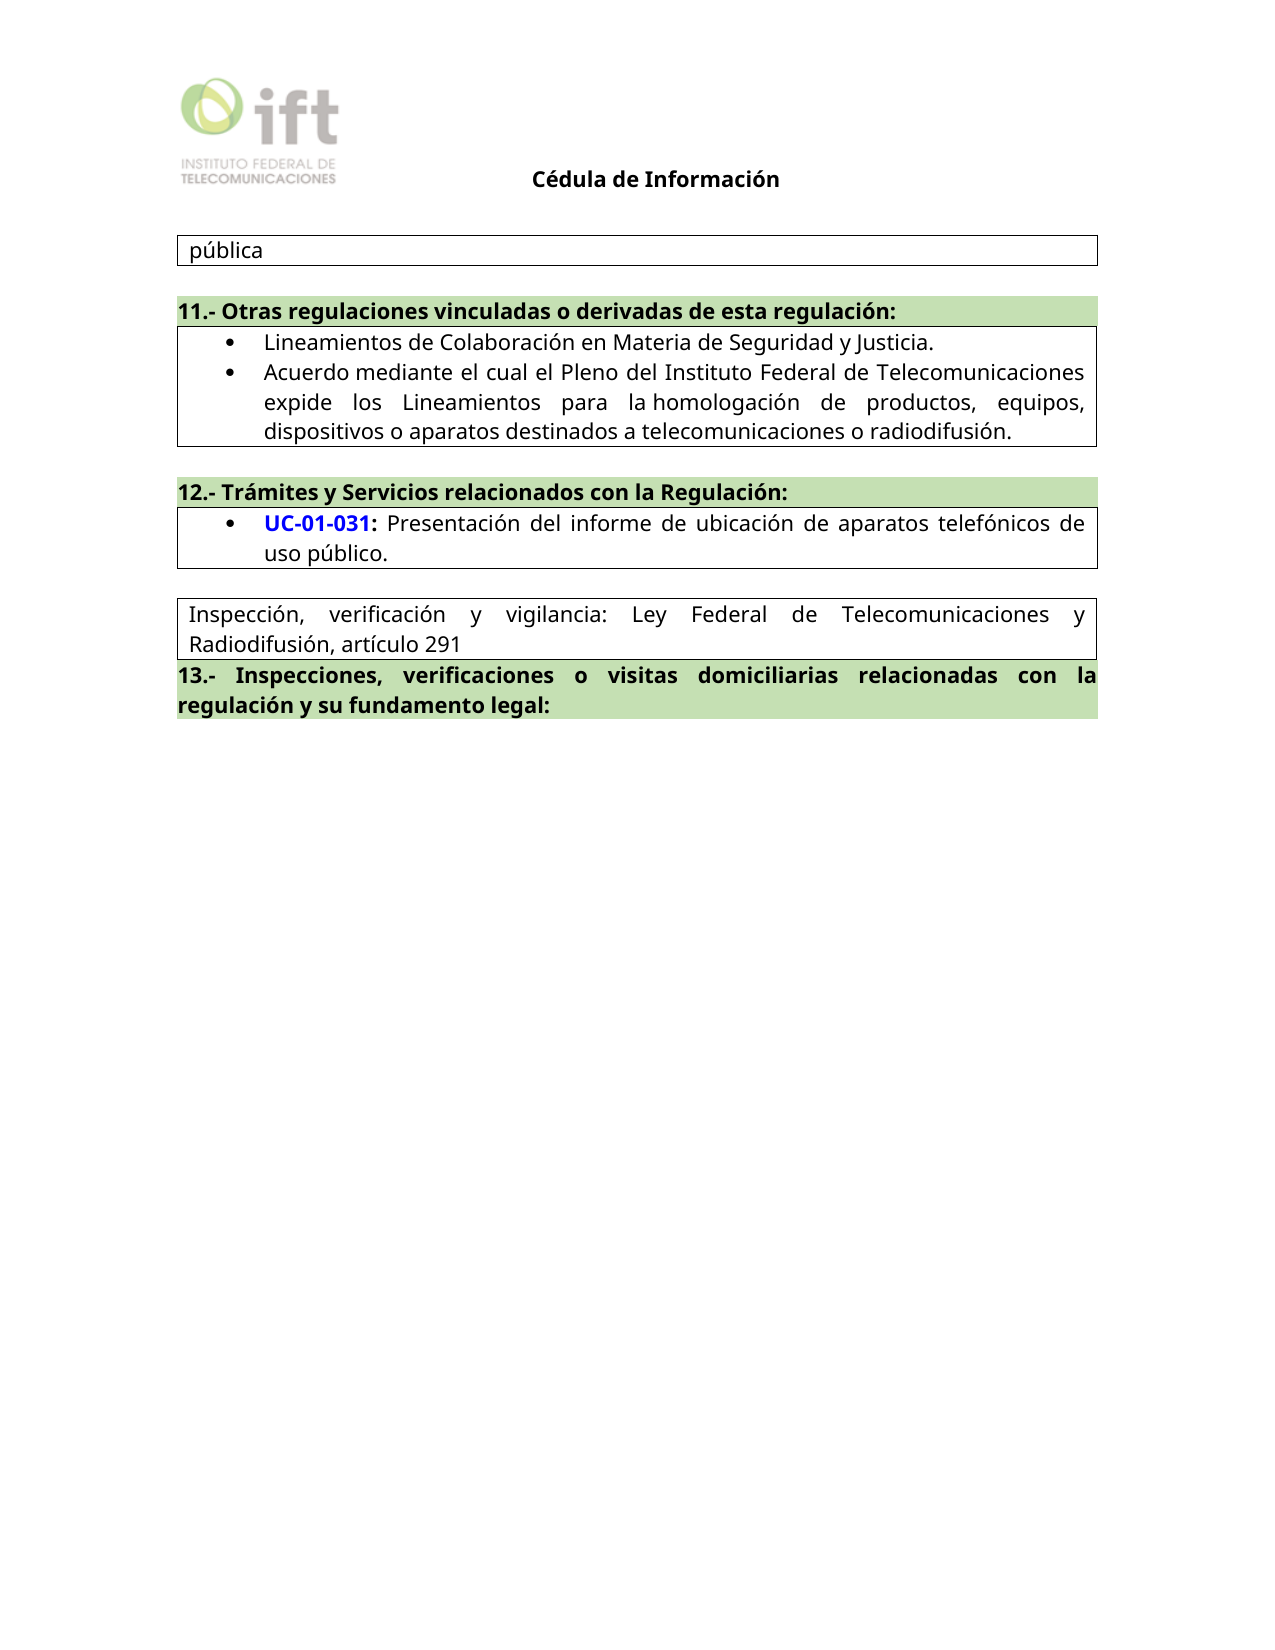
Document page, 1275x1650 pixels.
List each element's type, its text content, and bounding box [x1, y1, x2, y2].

table_header Lineamientos de Colaboración en Materia de Seguridad y Justicia. Acuerdo mediante el cual el Pleno del Instituto Federal de Telecomunicaciones expide los Lineamientos para la homologación de productos, equipos, dispositivos o aparatos destinados a telecomunicaciones o radiodifusión. [178, 327, 1096, 446]
text 13.- Inspecciones, verificaciones o visitas domiciliarias relacionadas con la regulación y su fundamento legal: [177, 660, 1098, 719]
table_header UC-01-031: Presentación del informe de ubicación de aparatos telefónicos de uso público. [178, 508, 1097, 567]
table_header Inspección, verificación y vigilancia: Ley Federal de Telecomunicaciones y Radiodifusión, artículo 291 [178, 599, 1096, 659]
table_cell Regulado: Concesionarios y autorizados que sean operadores del servicio de telefonía pública [178, 236, 1097, 265]
text 11.- Otras regulaciones vinculadas o derivadas de esta regulación: [177, 296, 1098, 326]
text 12.- Trámites y Servicios relacionados con la Regulación: [177, 477, 1098, 507]
picture [177, 73, 342, 188]
